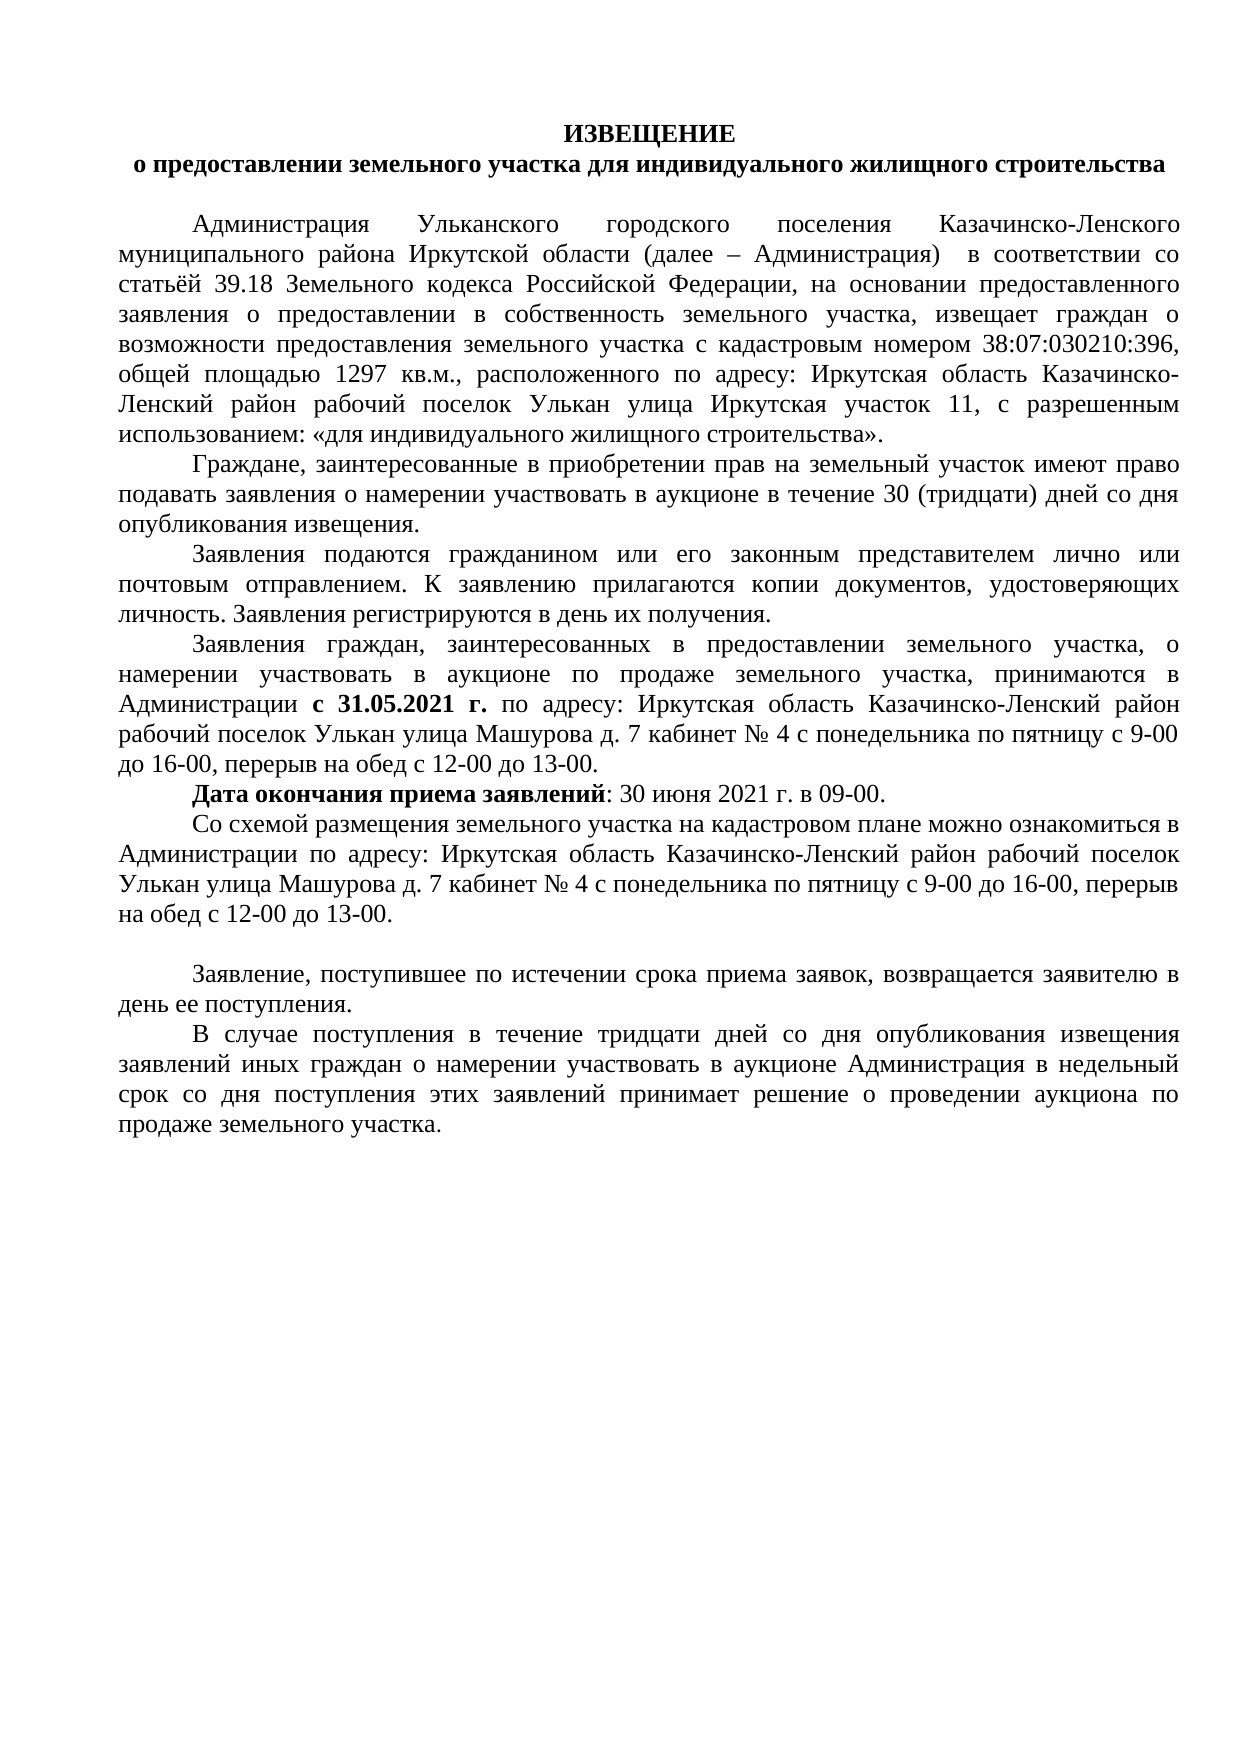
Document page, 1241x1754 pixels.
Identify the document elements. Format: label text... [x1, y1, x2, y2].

text Заявление, поступившее по истечении срока приема заявок, возвращается заявителю в день ее поступления. [118, 958, 1181, 1018]
text ИЗВЕЩЕНИЕ [118, 118, 1181, 148]
text Граждане, заинтересованные в приобретении прав на земельный участок имеют право подавать заявления о намерении участвовать в аукционе в течение 30 (тридцати) дней со дня опубликования извещения. [118, 448, 1181, 538]
text Со схемой размещения земельного участка на кадастровом плане можно ознакомиться в Администрации по адресу: Иркутская область Казачинско-Ленский район рабочий поселок Улькан улица Машурова д. 7 кабинет № 4 с понедельника по пятницу с 9-00 до 16-00, перерыв на обед с 12-00 до 13-00. [118, 808, 1181, 928]
text о предоставлении земельного участка для индивидуального жилищного строительства [118, 148, 1181, 178]
text Заявления подаются гражданином или его законным представителем лично или почтовым отправлением. К заявлению прилагаются копии документов, удостоверяющих личность. Заявления регистрируются в день их получения. [118, 538, 1181, 628]
text Дата окончания приема заявлений: 30 июня 2021 г. в 09-00. [118, 778, 1181, 808]
text Администрация Ульканского городского поселения Казачинско-Ленского муниципального района Иркутской области (далее – Администрация) в соответствии со статьёй 39.18 Земельного кодекса Российской Федерации, на основании предоставленного заявления о предоставлении в собственность земельного участка, извещает граждан о возможности предоставления земельного участка с кадастровым номером 38:07:030210:396, общей площадью 1297 кв.м., расположенного по адресу: Иркутская область Казачинско-Ленский район рабочий поселок Улькан улица Иркутская участок 11, с разрешенным использованием: «для индивидуального жилищного строительства». [118, 208, 1181, 448]
text В случае поступления в течение тридцати дней со дня опубликования извещения заявлений иных граждан о намерении участвовать в аукционе Администрация в недельный срок со дня поступления этих заявлений принимает решение о проведении аукциона по продаже земельного участка. [118, 1018, 1181, 1138]
text Заявления граждан, заинтересованных в предоставлении земельного участка, о намерении участвовать в аукционе по продаже земельного участка, принимаются в Администрации с 31.05.2021 г. по адресу: Иркутская область Казачинско-Ленский район рабочий поселок Улькан улица Машурова д. 7 кабинет № 4 с понедельника по пятницу с 9-00 до 16-00, перерыв на обед с 12-00 до 13-00. [118, 628, 1181, 778]
